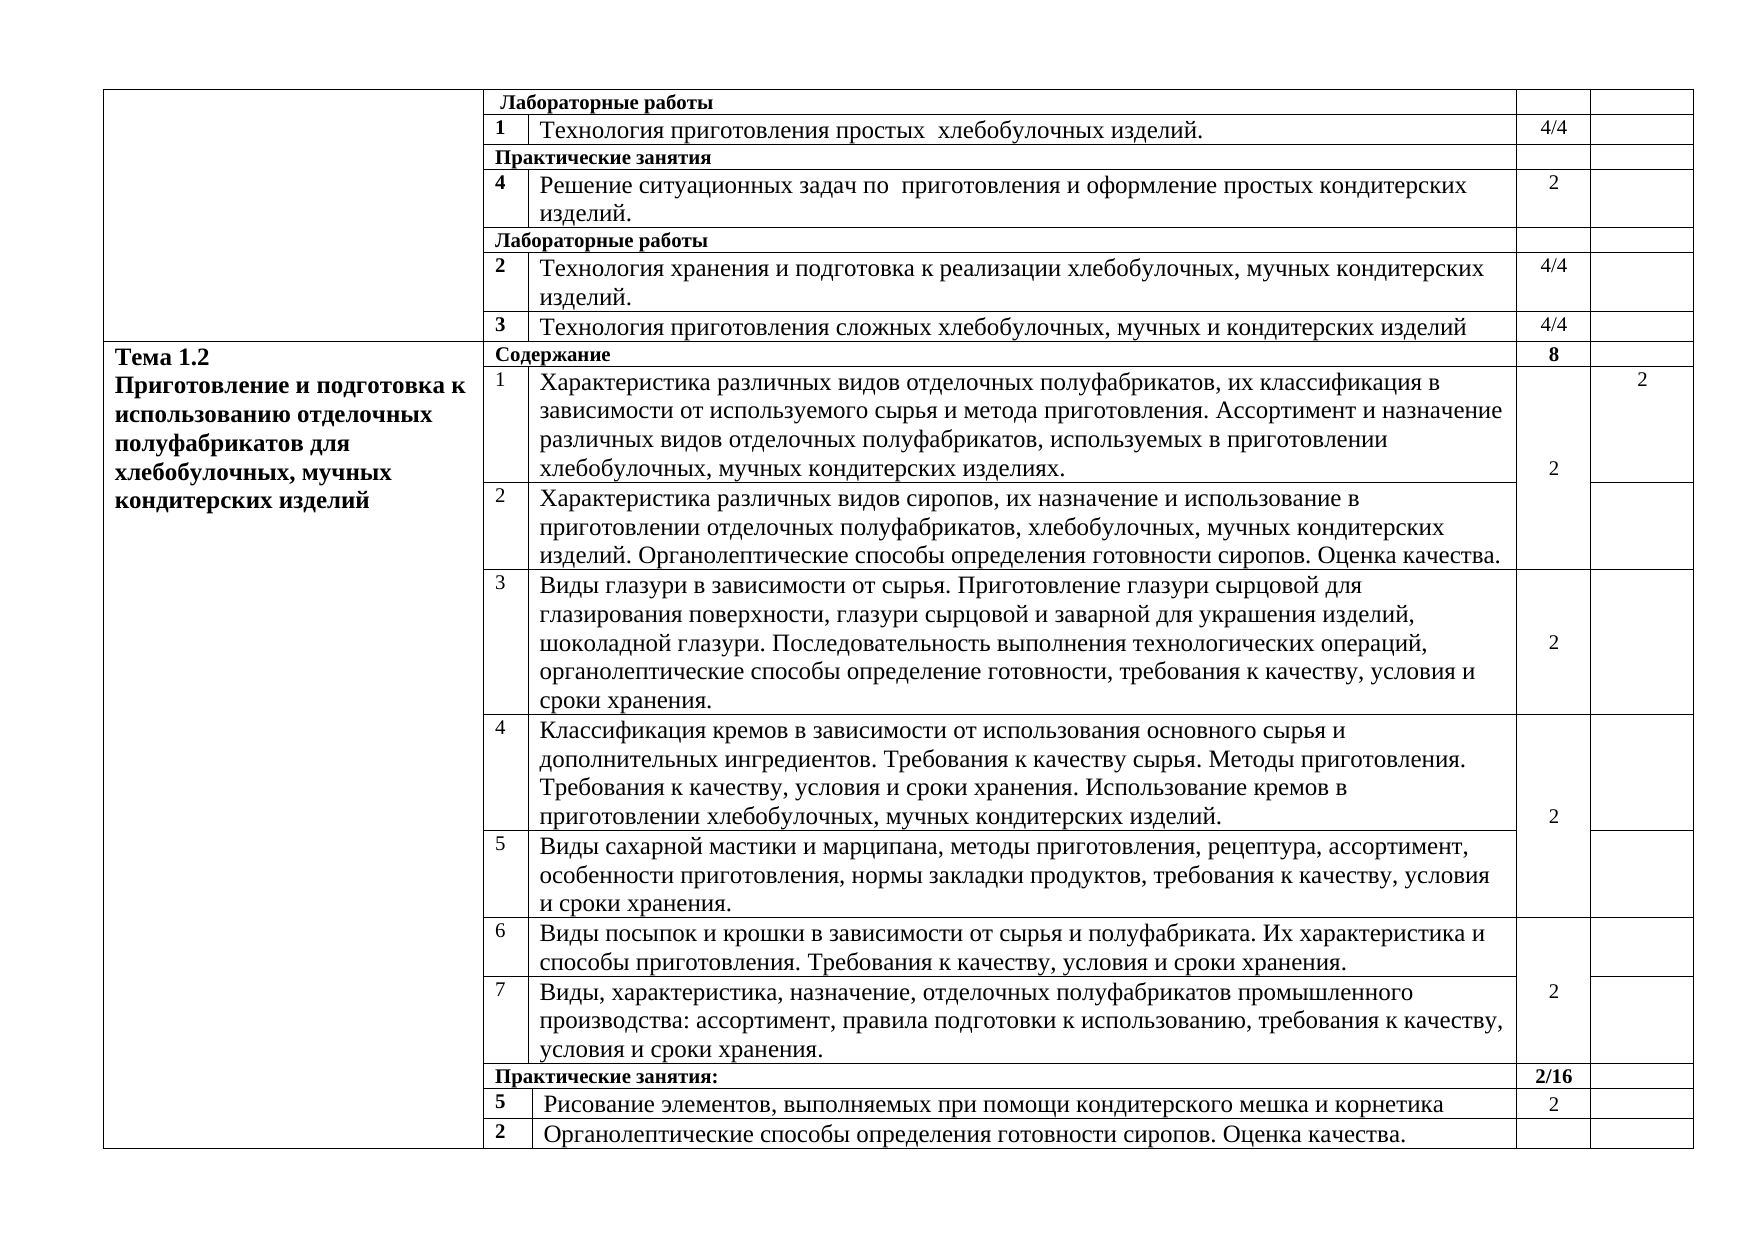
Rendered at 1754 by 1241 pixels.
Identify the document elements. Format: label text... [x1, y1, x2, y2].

table_cell 2 [1517, 367, 1590, 569]
table_cell 3 [484, 312, 528, 341]
table_cell [1591, 483, 1693, 569]
table_cell [1591, 145, 1693, 169]
table_cell 2 [1517, 1089, 1590, 1118]
table_cell Виды сахарной мастики и марципана, методы приготовления, рецептура, ассортимент, особенности приготовления, нормы закладки продуктов, требования к качеству, условия и сроки хранения. [529, 831, 1516, 917]
table_cell 2 [1517, 570, 1590, 714]
table_cell [1591, 342, 1693, 366]
table_cell 2 [1517, 170, 1590, 227]
table_cell [1517, 145, 1590, 169]
table_cell [1591, 1119, 1693, 1148]
table_cell [1517, 228, 1590, 252]
table_cell [1591, 312, 1693, 341]
table_cell 4 [484, 715, 528, 830]
table_cell Технология приготовления простых хлебобулочных изделий. [529, 115, 1516, 143]
table_cell 1 [484, 367, 528, 482]
table_cell Характеристика различных видов сиропов, их назначение и использование в приготовлении отделочных полуфабрикатов, хлебобулочных, мучных кондитерских изделий. Органолептические способы определения готовности сиропов. Оценка качества. [529, 483, 1516, 569]
table_cell [1591, 228, 1693, 252]
table_cell [1591, 831, 1693, 917]
table_cell 4/4 [1517, 312, 1590, 341]
table_cell 2/16 [1517, 1064, 1590, 1088]
table_cell 8 [1517, 342, 1590, 366]
table_cell [1517, 90, 1590, 114]
table_cell 2 [1517, 918, 1590, 1063]
table_cell 1 [484, 115, 528, 143]
table_cell 4 [484, 170, 528, 227]
table_cell Виды, характеристика, назначение, отделочных полуфабрикатов промышленного производства: ассортимент, правила подготовки к использованию, требования к качеству, условия и сроки хранения. [529, 977, 1516, 1063]
table_cell Рисование элементов, выполняемых при помощи кондитерского мешка и корнетика [533, 1089, 1516, 1118]
table_cell Решение ситуационных задач по приготовления и оформление простых кондитерских изделий. [529, 170, 1516, 227]
table_cell 4/4 [1517, 253, 1590, 311]
table_cell 3 [484, 570, 528, 714]
table_cell Практические занятия [484, 145, 1516, 169]
table_cell [1591, 253, 1693, 311]
table_cell Виды глазури в зависимости от сырья. Приготовление глазури сырцовой для глазирования поверхности, глазури сырцовой и заварной для украшения изделий, шоколадной глазури. Последовательность выполнения технологических операций, органолептические способы определение готовности, требования к качеству, условия и сроки хранения. [529, 570, 1516, 714]
table_cell 2 [484, 253, 528, 311]
table_cell [1591, 715, 1693, 830]
table_cell Классификация кремов в зависимости от использования основного сырья и дополнительных ингредиентов. Требования к качеству сырья. Методы приготовления. Требования к качеству, условия и сроки хранения. Использование кремов в приготовлении хлебобулочных, мучных кондитерских изделий. [529, 715, 1516, 830]
table_cell Содержание [484, 342, 1516, 366]
table_cell 2 [1517, 715, 1590, 917]
table_cell Характеристика различных видов отделочных полуфабрикатов, их классификация в зависимости от используемого сырья и метода приготовления. Ассортимент и назначение различных видов отделочных полуфабрикатов, используемых в приготовлении хлебобулочных, мучных кондитерских изделиях. [529, 367, 1516, 482]
table_cell 2 [1591, 367, 1693, 482]
table_cell 2 [484, 483, 528, 569]
table_cell Лабораторные работы [484, 228, 1516, 252]
table_cell Органолептические способы определения готовности сиропов. Оценка качества. [533, 1119, 1516, 1148]
table_cell Технология хранения и подготовка к реализации хлебобулочных, мучных кондитерских изделий. [529, 253, 1516, 311]
table_cell Лабораторные работы [484, 90, 1516, 114]
table_cell 4/4 [1517, 115, 1590, 143]
table_cell [1591, 170, 1693, 227]
table_cell [1591, 570, 1693, 714]
table_cell 7 [484, 977, 528, 1063]
table_cell 5 [484, 1089, 532, 1118]
table_cell [1591, 977, 1693, 1063]
table_cell Практические занятия: [484, 1064, 1516, 1088]
table_cell [1591, 1089, 1693, 1118]
table_cell [1517, 1119, 1590, 1148]
table_cell [1591, 1064, 1693, 1088]
table_cell [1591, 115, 1693, 143]
table_cell Технология приготовления сложных хлебобулочных, мучных и кондитерских изделий [529, 312, 1516, 341]
table_cell [1591, 918, 1693, 976]
table_cell Виды посыпок и крошки в зависимости от сырья и полуфабриката. Их характеристика и способы приготовления. Требования к качеству, условия и сроки хранения. [529, 918, 1516, 976]
table_cell 5 [484, 831, 528, 917]
table_cell [1591, 90, 1693, 114]
table_cell 6 [484, 918, 528, 976]
table_cell Тема 1.2 Приготовление и подготовка к использованию отделочных полуфабрикатов для хлебобулочных, мучных кондитерских изделий [104, 342, 483, 1148]
table_cell 2 [484, 1119, 532, 1148]
